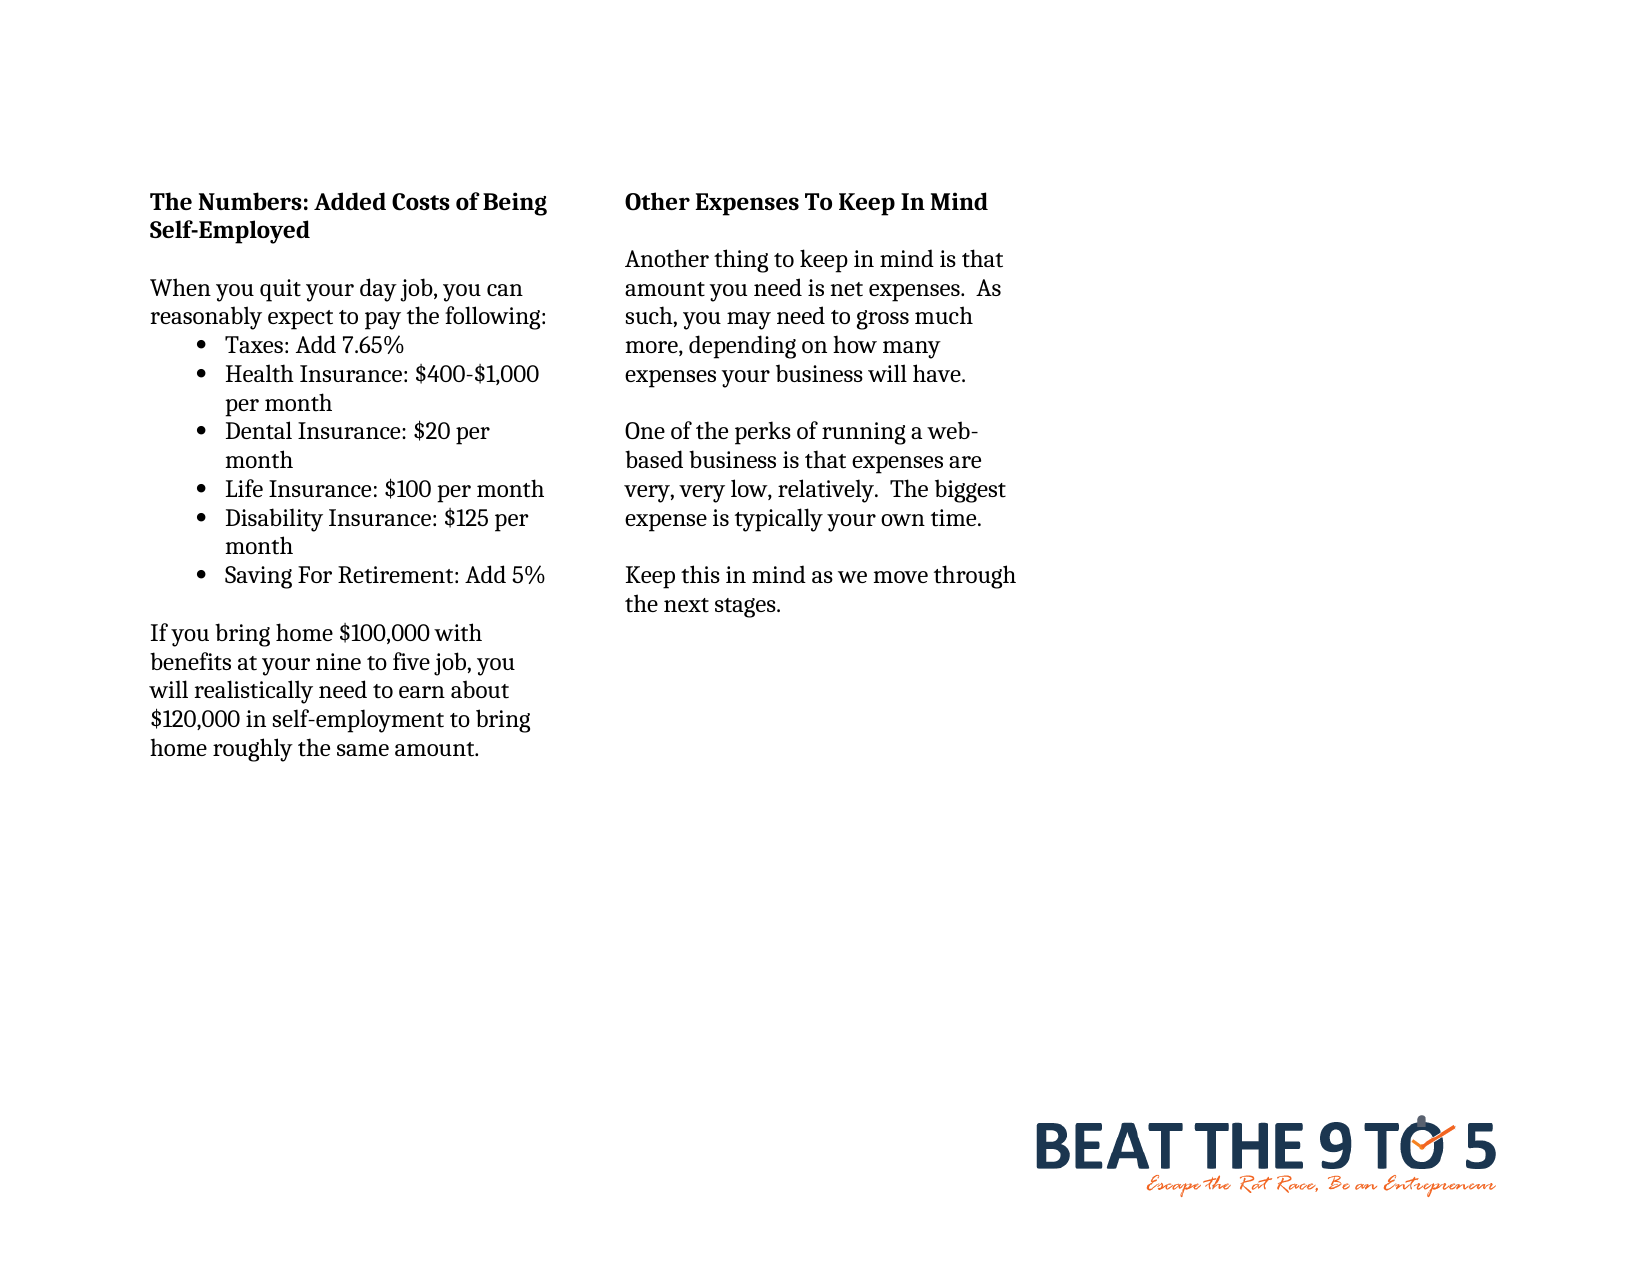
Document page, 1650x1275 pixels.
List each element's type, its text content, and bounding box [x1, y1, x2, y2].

text One of the perks of running a web-based business is that expenses are very, very low, relatively. The biggest expense is typically your own time. [625, 417, 1025, 532]
picture [1031, 1106, 1500, 1200]
list Life Insurance: $100 per month [197, 475, 550, 504]
text If you bring home $100,000 with benefits at your nine to five job, you will realistically need to earn about $120,000 in self-employment to bring home roughly the same amount. [150, 619, 550, 762]
text The Numbers: Added Costs of Being Self-Employed [150, 187, 550, 245]
list Dental Insurance: $20 per month [197, 417, 550, 475]
list Saving For Retirement: Add 5% [197, 561, 550, 590]
text Another thing to keep in mind is that amount you need is net expenses. As such, you may need to gross much more, depending on how many expenses your business will have. [625, 245, 1025, 389]
list Disability Insurance: $125 per month [197, 504, 550, 561]
text Keep this in mind as we move through the next stages. [625, 561, 1025, 619]
list Taxes: Add 7.65% [197, 331, 550, 360]
text Other Expenses To Keep In Mind [625, 187, 1025, 216]
list Health Insurance: $400-$1,000 per month [197, 360, 550, 417]
text When you quit your day job, you can reasonably expect to pay the following: [150, 274, 550, 331]
